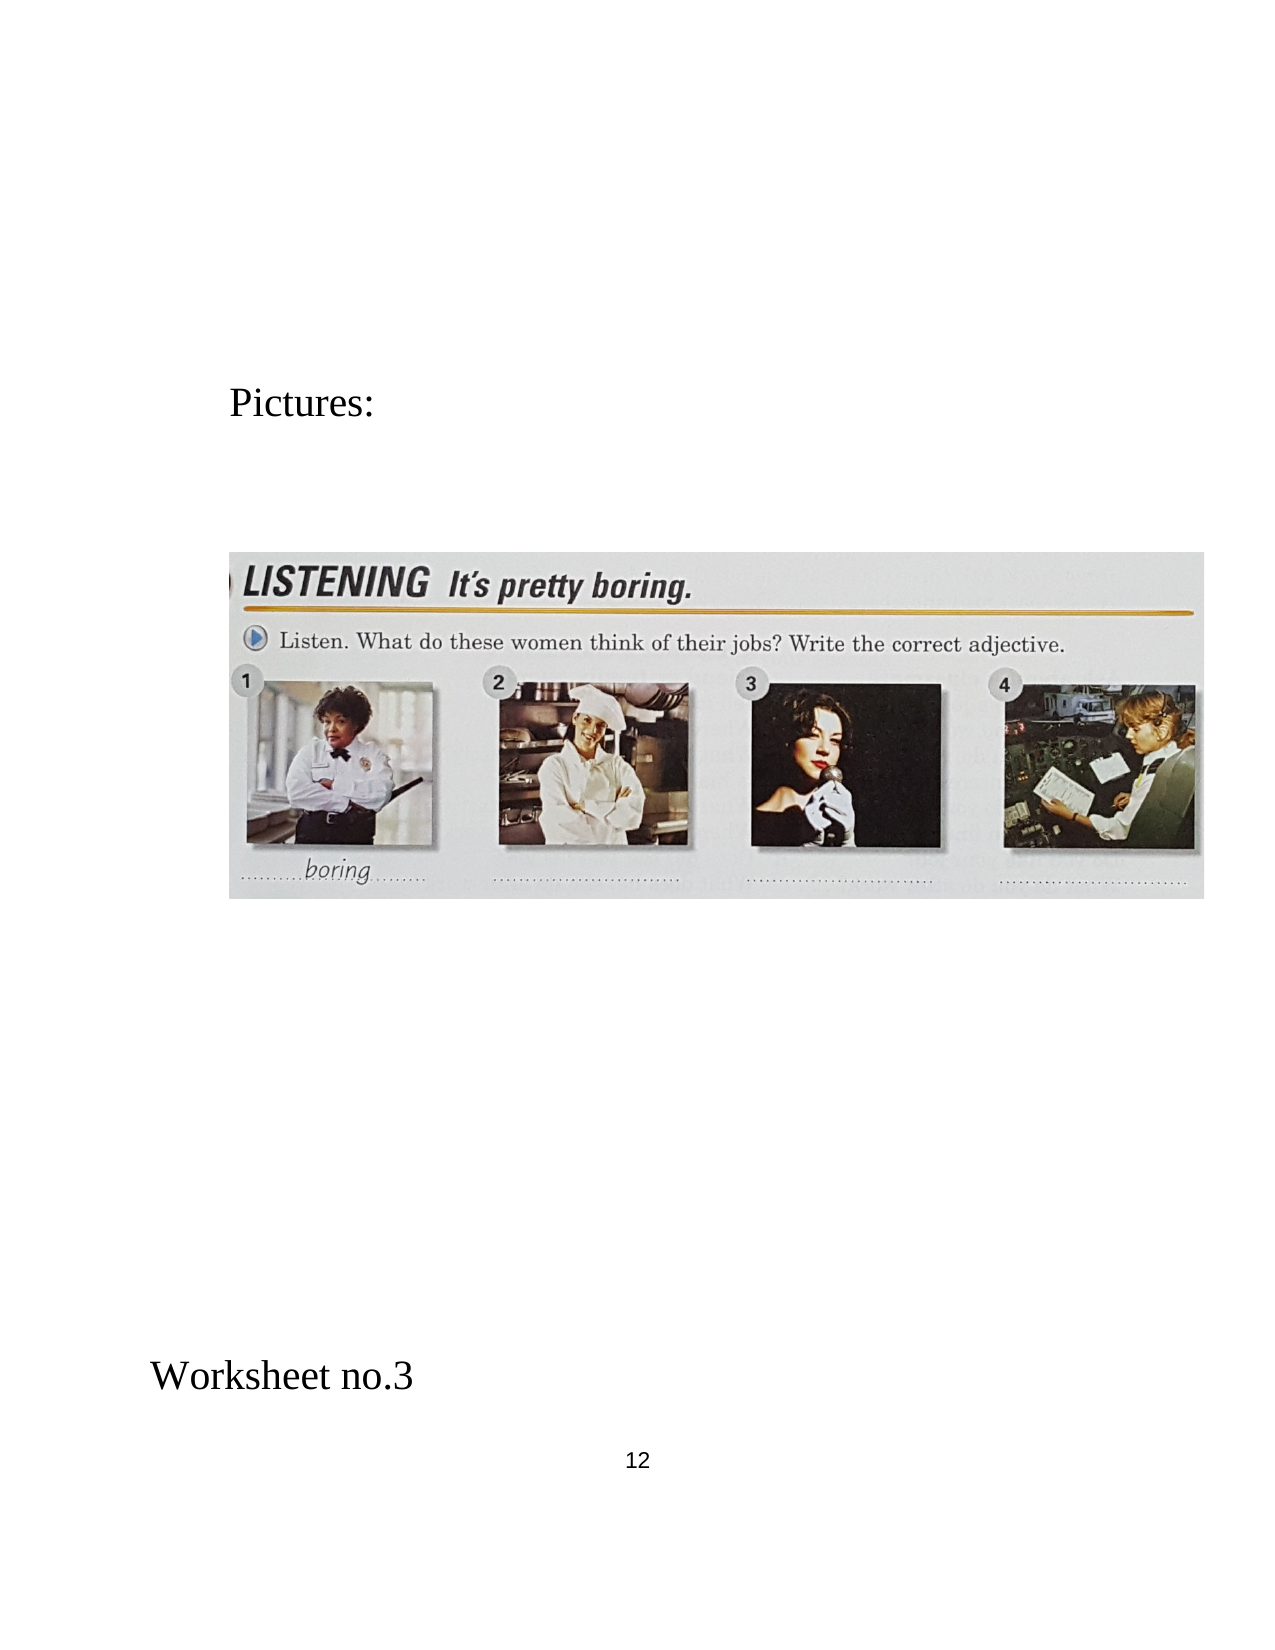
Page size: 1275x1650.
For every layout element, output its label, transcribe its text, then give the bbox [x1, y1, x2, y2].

picture [229, 552, 1205, 899]
text Worksheet no.3 [150, 1350, 1125, 1398]
list Pictures: [229, 378, 1125, 426]
